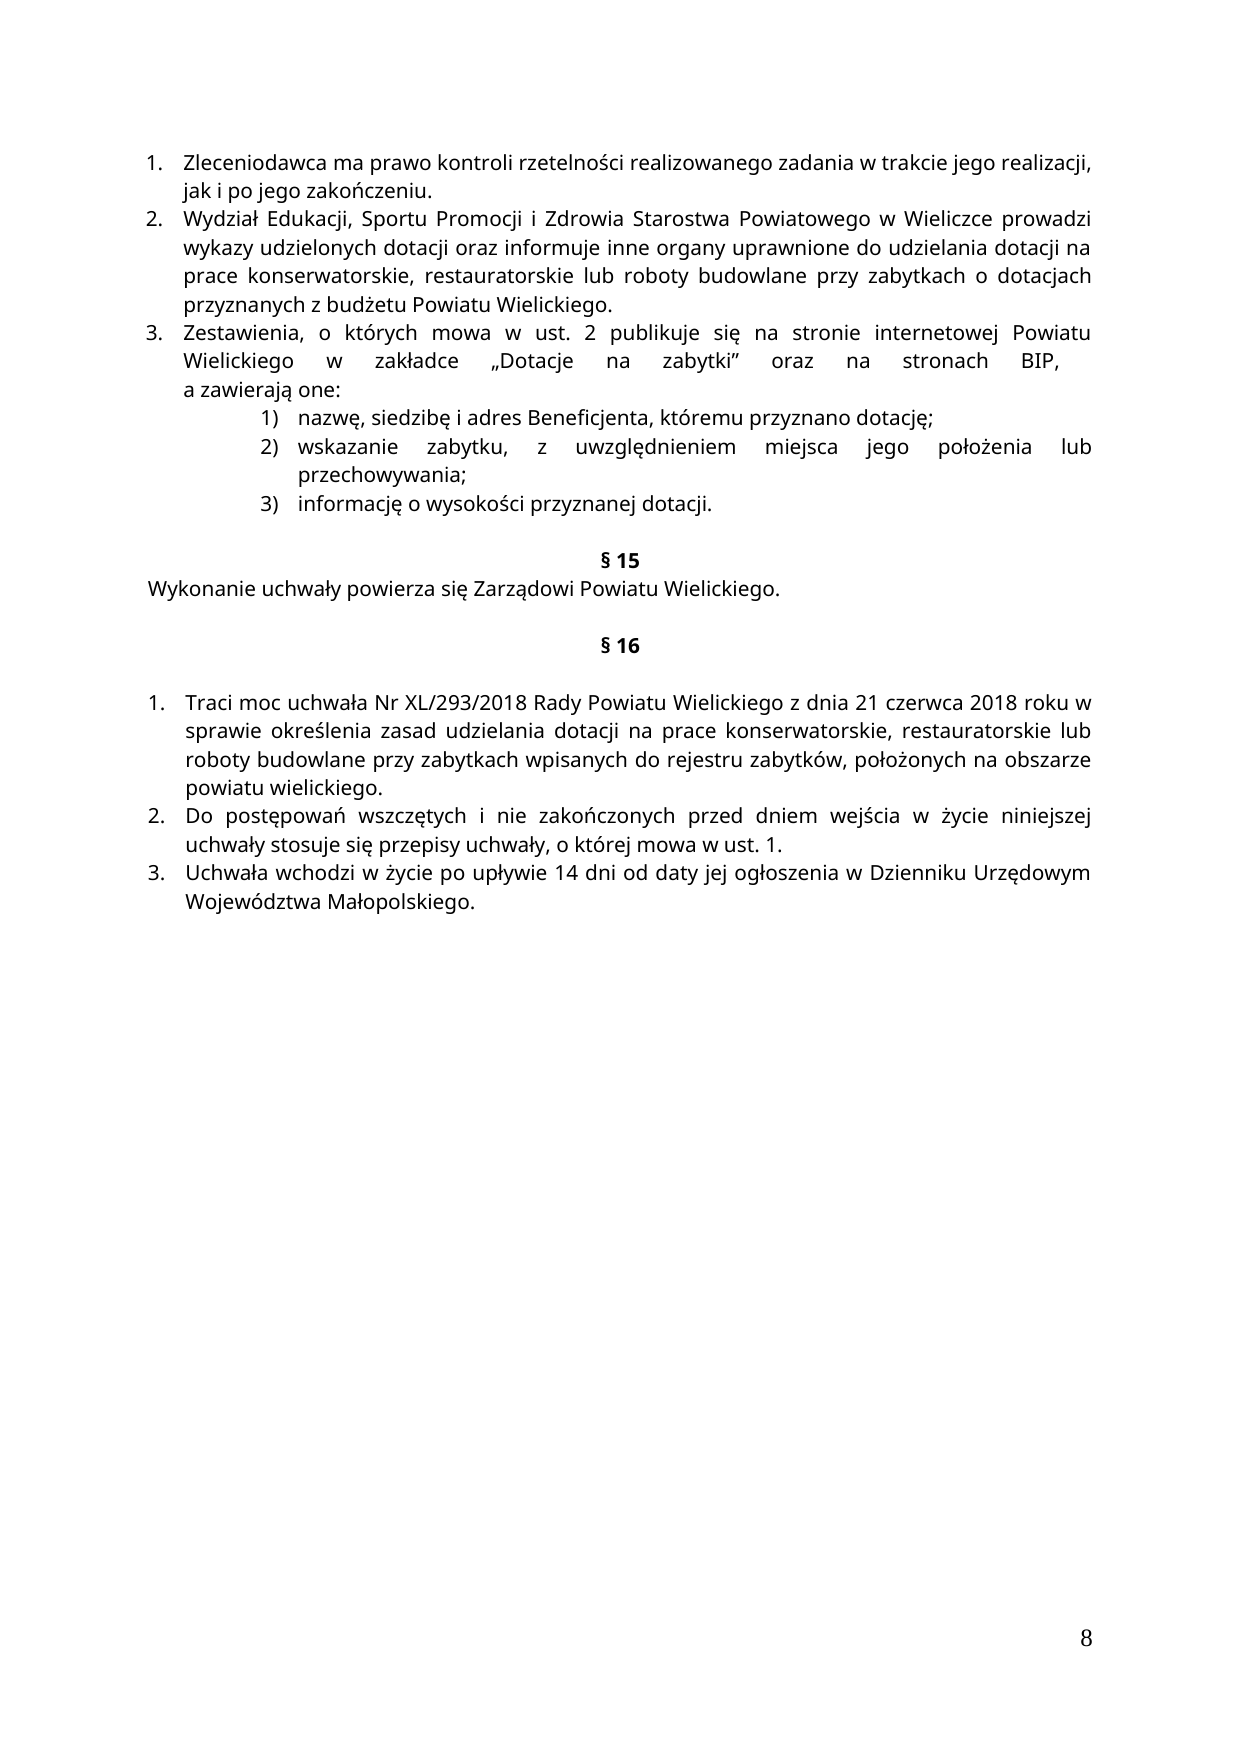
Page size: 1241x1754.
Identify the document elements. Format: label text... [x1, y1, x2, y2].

list Zestawienia, o których mowa w ust. 2 publikuje się na stronie internetowej Powiatu Wielickiego w zakładce „Dotacje na zabytki” oraz na stronach BIP, a zawierają one: [146, 318, 1093, 403]
list Wydział Edukacji, Sportu Promocji i Zdrowia Starostwa Powiatowego w Wieliczce prowadzi wykazy udzielonych dotacji oraz informuje inne organy uprawnione do udzielania dotacji na prace konserwatorskie, restauratorskie lub roboty budowlane przy zabytkach o dotacjach przyznanych z budżetu Powiatu Wielickiego. [146, 204, 1093, 318]
list Traci moc uchwała Nr XL/293/2018 Rady Powiatu Wielickiego z dnia 21 czerwca 2018 roku w sprawie określenia zasad udzielania dotacji na prace konserwatorskie, restauratorskie lub roboty budowlane przy zabytkach wpisanych do rejestru zabytków, położonych na obszarze powiatu wielickiego. [148, 688, 1093, 802]
text § 16 [148, 631, 1093, 659]
text Wykonanie uchwały powierza się Zarządowi Powiatu Wielickiego. [148, 574, 1093, 631]
text § 15 [148, 546, 1093, 574]
list nazwę, siedzibę i adres Beneficjenta, któremu przyznano dotację; [260, 403, 1093, 432]
list informację o wysokości przyznanej dotacji. [260, 489, 1093, 517]
list wskazanie zabytku, z uwzględnieniem miejsca jego położenia lub przechowywania; [260, 432, 1093, 489]
list Uchwała wchodzi w życie po upływie 14 dni od daty jej ogłoszenia w Dzienniku Urzędowym Województwa Małopolskiego. [148, 858, 1093, 915]
list Do postępowań wszczętych i nie zakończonych przed dniem wejścia w życie niniejszej uchwały stosuje się przepisy uchwały, o której mowa w ust. 1. [148, 802, 1093, 858]
list Zleceniodawca ma prawo kontroli rzetelności realizowanego zadania w trakcie jego realizacji, jak i po jego zakończeniu. [146, 148, 1093, 204]
